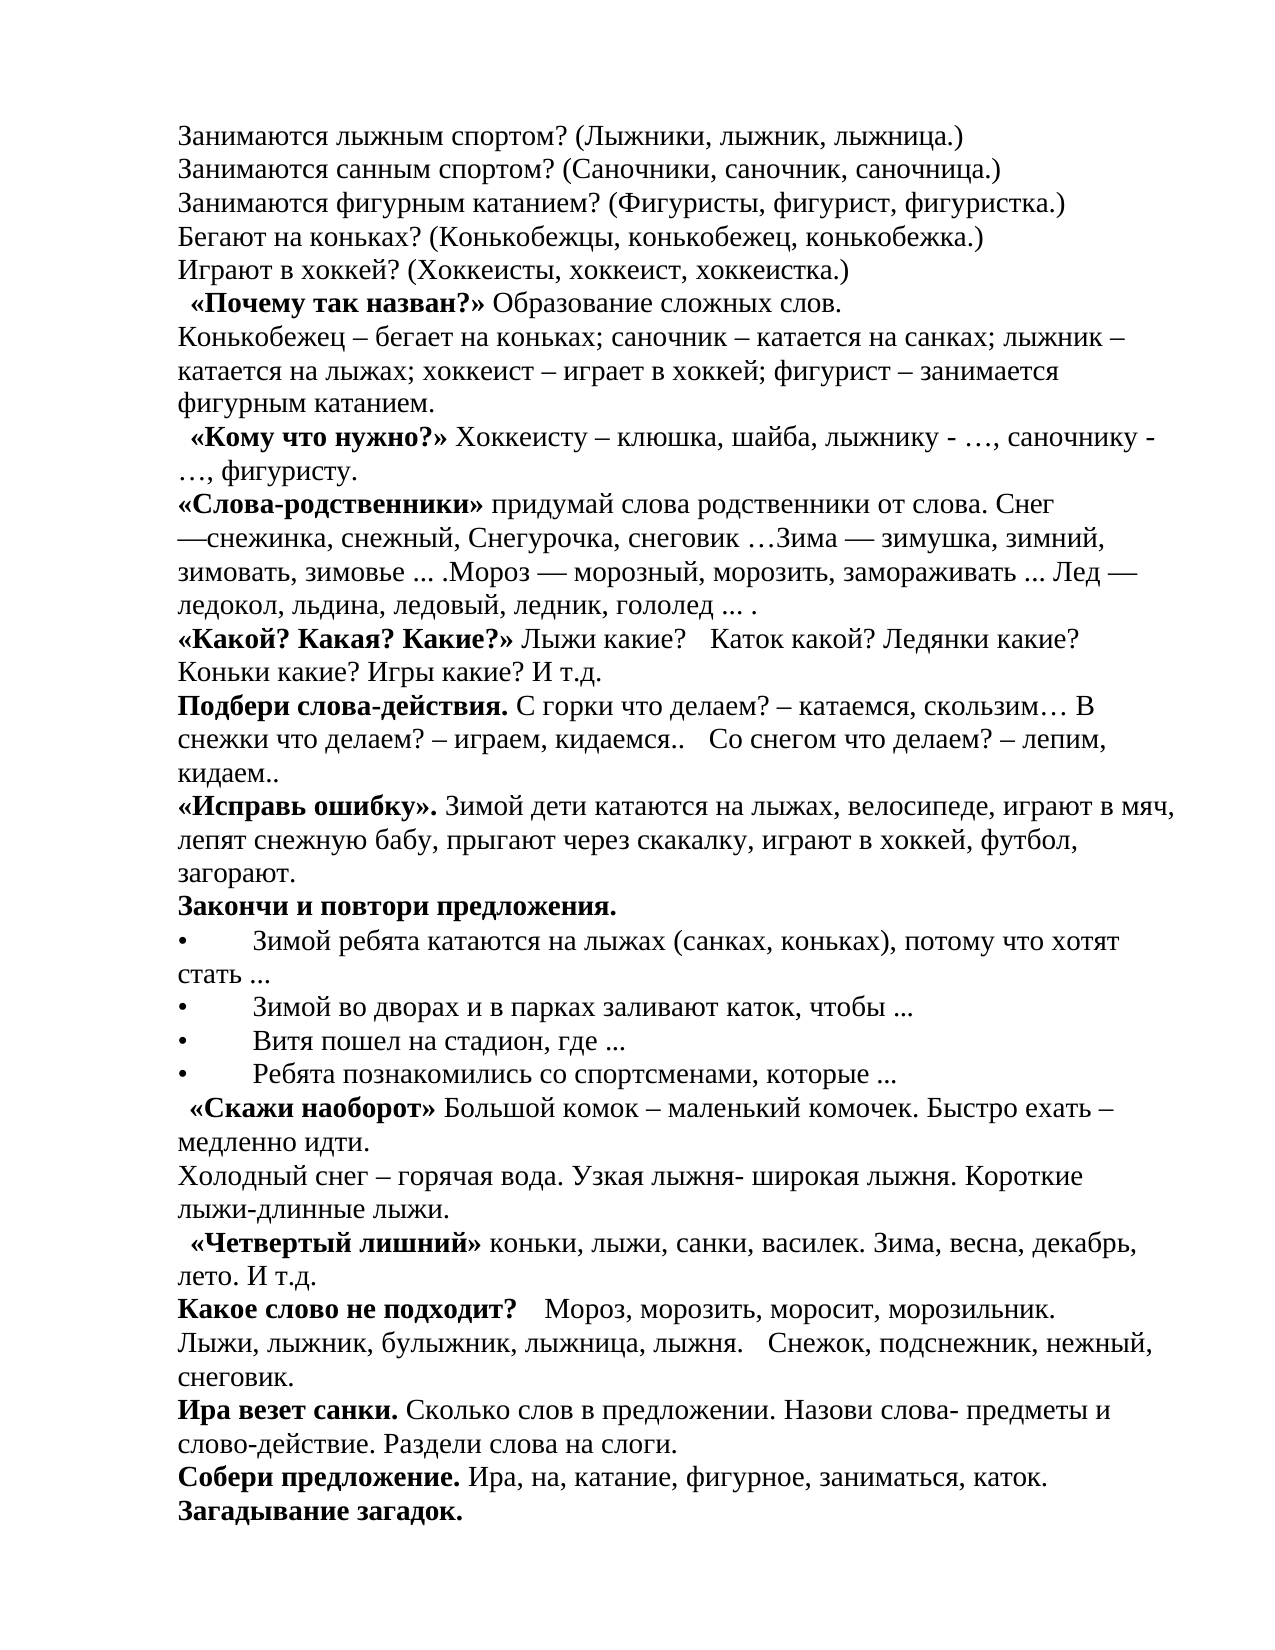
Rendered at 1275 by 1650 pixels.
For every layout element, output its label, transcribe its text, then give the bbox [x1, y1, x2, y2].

text «Какой? Какая? Какие?» Лыжи какие? Каток какой? Ледянки какие? Коньки какие? Игры какие? И т.д. [177, 621, 1079, 688]
text Подбери слова-действия. С горки что делаем? – катаемся, скользим… В снежки что делаем? – играем, кидаемся.. Со снегом что делаем? – лепим, кидаем.. [177, 688, 1107, 788]
text «Почему так назван?» Образование сложных слов. [190, 286, 1198, 319]
text Занимаются лыжным спортом? (Лыжники, лыжник, лыжница.) [177, 118, 1198, 152]
text «Кому что нужно?» Хоккеисту – клюшка, шайба, лыжнику - …, саночнику - [190, 419, 1198, 453]
text загорают. [177, 856, 1198, 889]
text «Четвертый лишний» коньки, лыжи, санки, василек. Зима, весна, декабрь, лето. И т.д. [177, 1225, 1143, 1292]
text Лыжи, лыжник, булыжник, лыжница, лыжня. Снежок, подснежник, нежный, снеговик. [177, 1325, 1153, 1392]
text Холодный снег – горячая вода. Узкая лыжня- широкая лыжня. Короткие лыжи-длинные лыжи. [177, 1158, 1084, 1225]
list Зимой во дворах и в парках заливают каток, чтобы ... [177, 990, 1198, 1023]
list Витя пошел на стадион, где ... [177, 1023, 1198, 1057]
text Ира везет санки. Сколько слов в предложении. Назови слова- предметы и слово-действие. Раздели слова на слоги. [177, 1392, 1111, 1459]
subtitle Закончи и повтори предложения. [177, 889, 1198, 923]
text «Исправь ошибку». Зимой дети катаются на лыжах, велосипеде, играют в мяч, лепят снежную бабу, прыгают через скакалку, играют в хоккей, футбол, [177, 788, 1198, 856]
text —снежинка, снежный, Снегурочка, снеговик …Зима — зимушка, зимний, зимовать, зимовье ... .Мороз — морозный, морозить, замораживать ... Лед — ледокол, льдина, ледовый, ледник, гололед ... . [177, 520, 1198, 621]
subtitle Загадывание загадок. [177, 1493, 1198, 1527]
text Занимаются фигурным катанием? (Фигуристы, фигурист, фигуристка.) Бегают на коньках? (Конькобежцы, конькобежец, конькобежка.) [177, 185, 1143, 252]
text …, фигуристу. [177, 453, 1198, 487]
text Занимаются санным спортом? (Саночники, саночник, саночница.) [177, 152, 1198, 185]
text Играют в хоккей? (Хоккеисты, хоккеист, хоккеистка.) [177, 252, 1198, 286]
list Ребята познакомились со спортсменами, которые ... [177, 1057, 1198, 1091]
text «Скажи наоборот» Большой комок – маленький комочек. Быстро ехать – медленно идти. [177, 1091, 1198, 1158]
text Какое слово не подходит? Мороз, морозить, моросит, морозильник. [177, 1292, 1198, 1325]
text «Слова-родственники» придумай слова родственники от слова. Снег [177, 487, 1198, 520]
text фигурным катанием. [177, 386, 1198, 419]
text Конькобежец – бегает на коньках; саночник – катается на санках; лыжник – катается на лыжах; хоккеист – играет в хоккей; фигурист – занимается [177, 319, 1198, 386]
list Зимой ребята катаются на лыжах (санках, коньках), потому что хотят стать ... [177, 923, 1119, 990]
text Собери предложение. Ира, на, катание, фигурное, заниматься, каток. [177, 1459, 1198, 1493]
